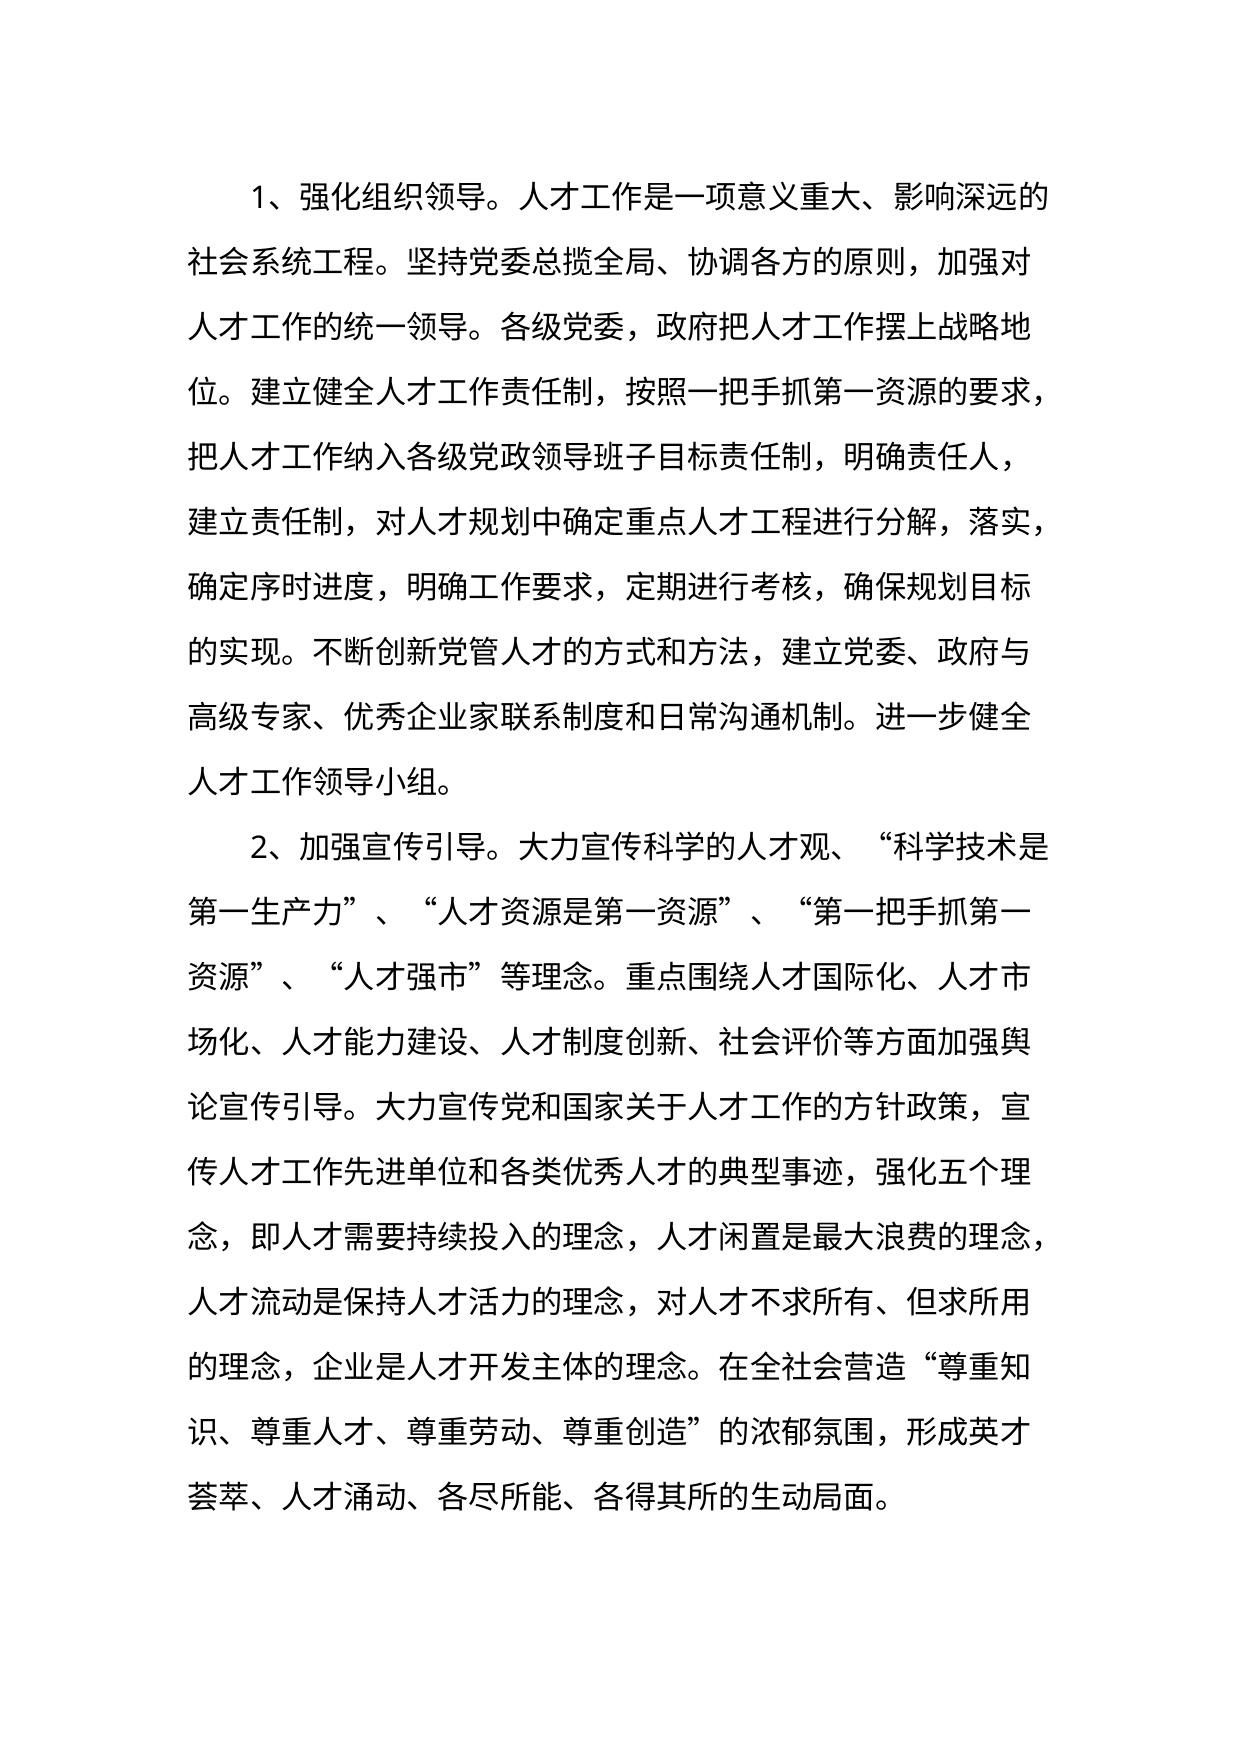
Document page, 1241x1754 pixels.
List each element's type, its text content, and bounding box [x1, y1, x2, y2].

text 1、强化组织领导。人才工作是一项意义重大、影响深远的社会系统工程。坚持党委总揽全局、协调各方的原则，加强对人才工作的统一领导。各级党委，政府把人才工作摆上战略地位。建立健全人才工作责任制，按照一把手抓第一资源的要求，把人才工作纳入各级党政领导班子目标责任制，明确责任人，建立责任制，对人才规划中确定重点人才工程进行分解，落实，确定序时进度，明确工作要求，定期进行考核，确保规划目标的实现。不断创新党管人才的方式和方法，建立党委、政府与高级专家、优秀企业家联系制度和日常沟通机制。进一步健全人才工作领导小组。 [187, 162, 1053, 812]
text 2、加强宣传引导。大力宣传科学的人才观、“科学技术是第一生产力”、“人才资源是第一资源”、“第一把手抓第一资源”、“人才强市”等理念。重点围绕人才国际化、人才市场化、人才能力建设、人才制度创新、社会评价等方面加强舆论宣传引导。大力宣传党和国家关于人才工作的方针政策，宣传人才工作先进单位和各类优秀人才的典型事迹，强化五个理念，即人才需要持续投入的理念，人才闲置是最大浪费的理念，人才流动是保持人才活力的理念，对人才不求所有、但求所用的理念，企业是人才开发主体的理念。在全社会营造“尊重知识、尊重人才、尊重劳动、尊重创造”的浓郁氛围，形成英才荟萃、人才涌动、各尽所能、各得其所的生动局面。 [187, 812, 1053, 1527]
